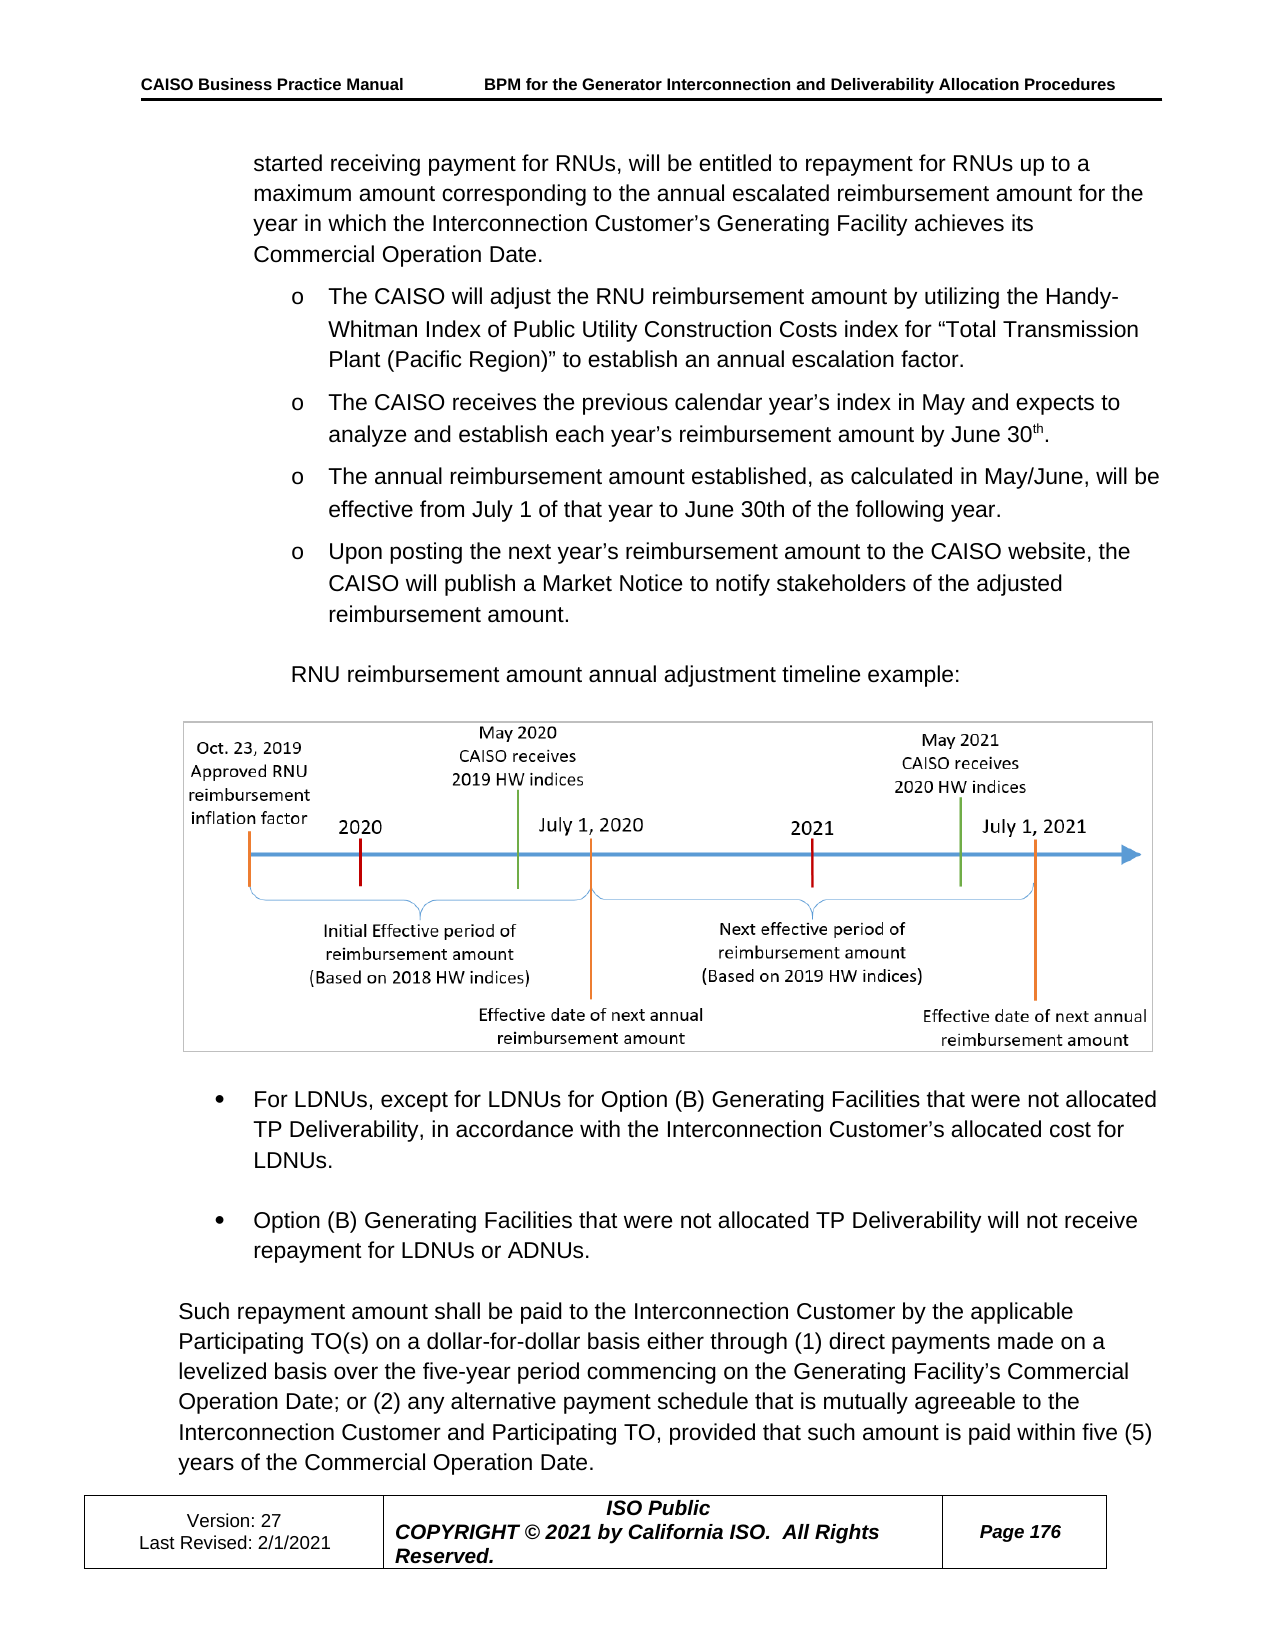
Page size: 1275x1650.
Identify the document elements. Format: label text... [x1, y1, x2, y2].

list Upon posting the next year’s reimbursement amount to the CAISO website, the CAISO will publish a Market Notice to notify stakeholders of the adjusted reimbursement amount. [291, 538, 1162, 627]
text RNU reimbursement amount annual adjustment timeline example: [291, 661, 1162, 687]
list The CAISO will adjust the RNU reimbursement amount by utilizing the Handy-Whitman Index of Public Utility Construction Costs index for “Total Transmission Plant (Pacific Region)” to establish an annual escalation factor. [291, 283, 1162, 372]
picture [184, 723, 1152, 1051]
list For LDNUs, except for LDNUs for Option (B) Generating Facilities that were not allocated TP Deliverability, in accordance with the Interconnection Customer’s allocated cost for LDNUs. [216, 1086, 1162, 1173]
list The annual reimbursement amount established, as calculated in May/June, will be effective from July 1 of that year to June 30th of the following year. [291, 463, 1162, 522]
list Option (B) Generating Facilities that were not allocated TP Deliverability will not receive repayment for LDNUs or ADNUs. [216, 1207, 1162, 1263]
text Such repayment amount shall be paid to the Interconnection Customer by the applicable Participating TO(s) on a dollar-for-dollar basis either through (1) direct payments made on a levelized basis over the five-year period commencing on the Generating Facility’s Commercial Operation Date; or (2) any alternative payment schedule that is mutually agreeable to the Interconnection Customer and Participating TO, provided that such amount is paid within five (5) years of the Commercial Operation Date. [178, 1298, 1162, 1475]
list The CAISO receives the previous calendar year’s index in May and expects to analyze and establish each year’s reimbursement amount by June 30th. [291, 388, 1162, 447]
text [253, 150, 1162, 267]
